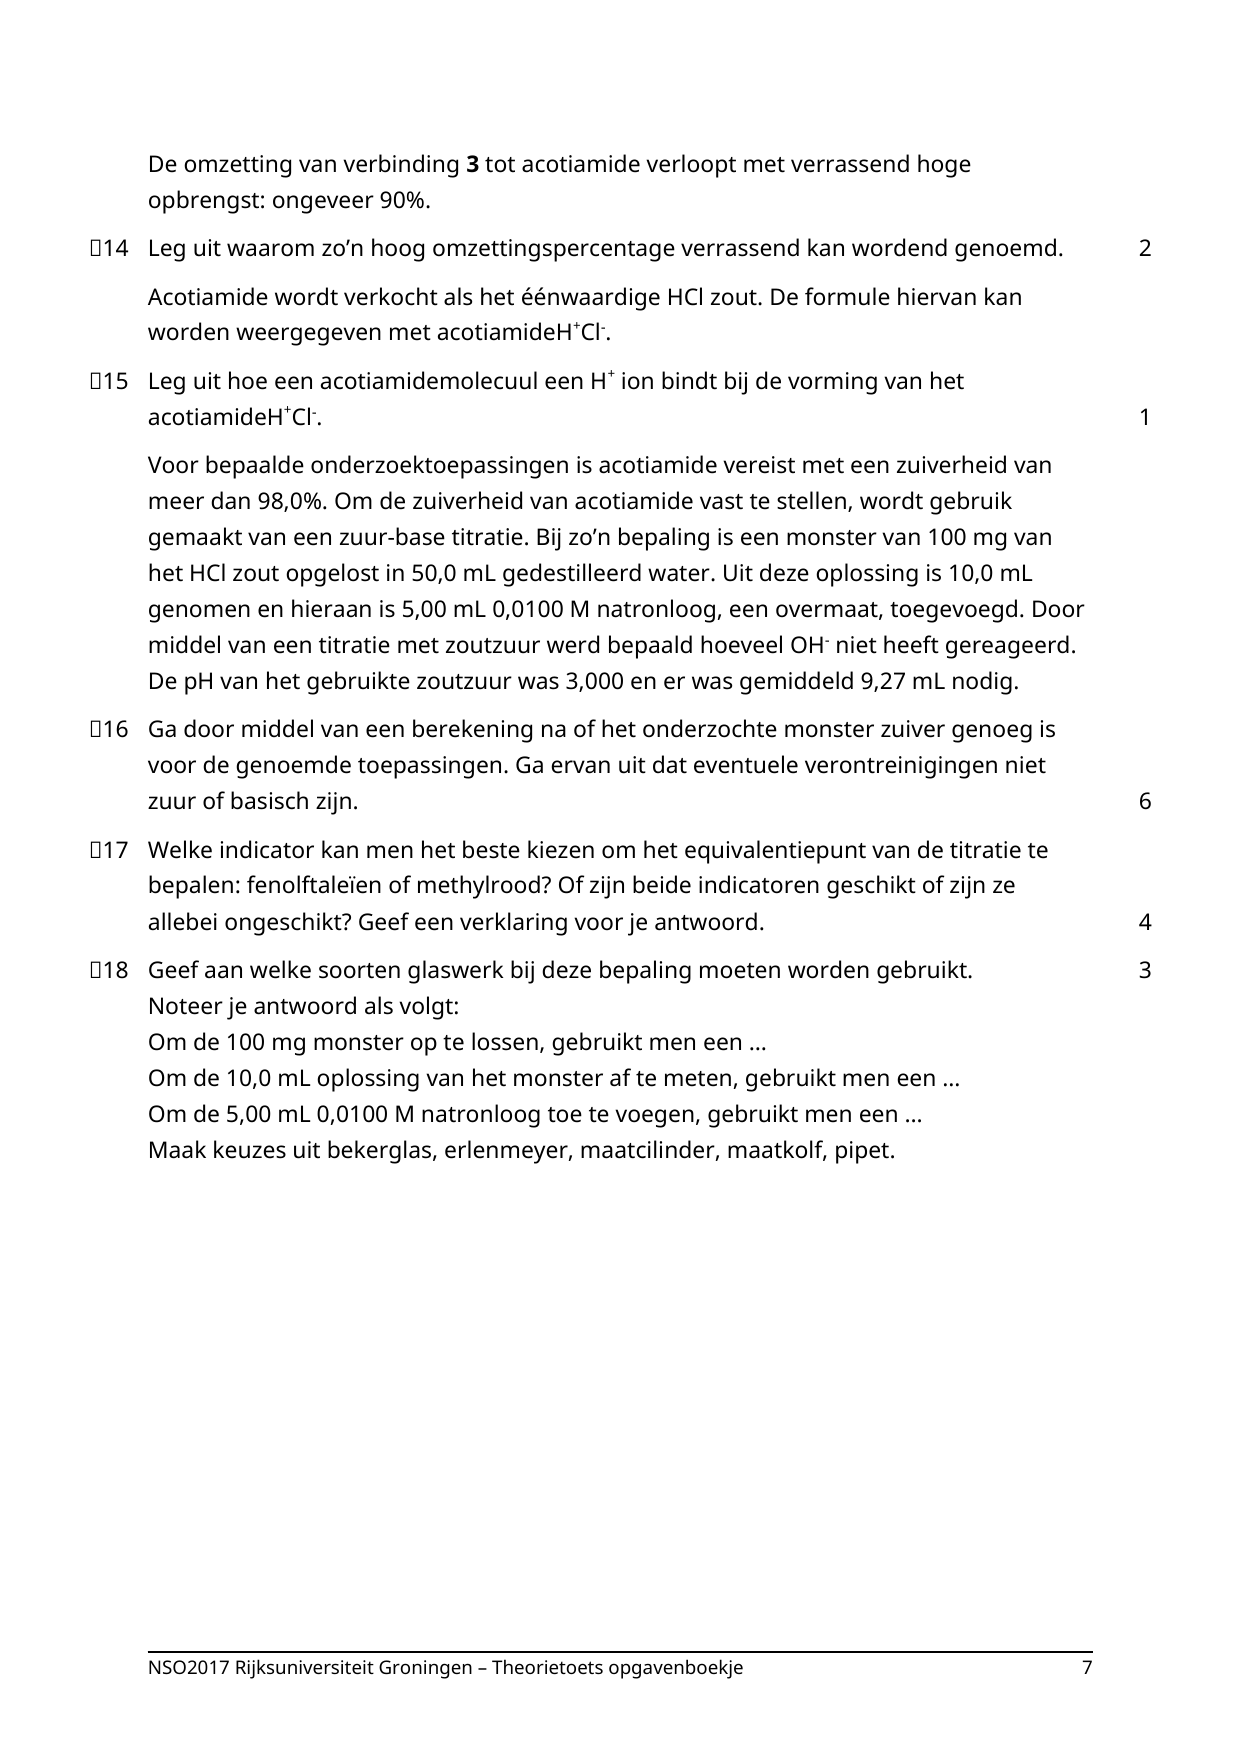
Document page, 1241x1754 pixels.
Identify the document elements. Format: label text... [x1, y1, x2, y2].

text Voor bepaalde onderzoektoepassingen is acotiamide vereist met een zuiverheid van meer dan 98,0%. Om de zuiverheid van acotiamide vast te stellen, wordt gebruik gemaakt van een zuur-base titratie. Bij zo’n bepaling is een monster van 100 mg van het HCl zout opgelost in 50,0 mL gedestilleerd water. Uit deze oplossing is 10,0 mL genomen en hieraan is 5,00 mL 0,0100 M natronloog, een overmaat, toegevoegd. Door middel van een titratie met zoutzuur werd bepaald hoeveel OH niet heeft gereageerd. De pH van het gebruikte zoutzuur was 3,000 en er was gemiddeld 9,27 mL nodig. [148, 449, 1093, 696]
text Geef aan welke soorten glaswerk bij deze bepaling moeten worden gebruikt. 3 Noteer je antwoord als volgt: Om de 100 mg monster op te lossen, gebruikt men een … Om de 10,0 mL oplossing van het monster af te meten, gebruikt men een … Om de 5,00 mL 0,0100 M natronloog toe te voegen, gebruikt men een … Maak keuzes uit bekerglas, erlenmeyer, maatcilinder, maatkolf, pipet. [88, 954, 1093, 1165]
text Welke indicator kan men het beste kiezen om het equivalentiepunt van de titratie te bepalen: fenolftaleïen of methylrood? Of zijn beide indicatoren geschikt of zijn ze allebei ongeschikt? Geef een verklaring voor je antwoord. 4 [88, 833, 1093, 937]
text Acotiamide wordt verkocht als het éénwaardige HCl zout. De formule hiervan kan worden weergegeven met acotiamideH+Cl. [148, 280, 1093, 348]
text Ga door middel van een berekening na of het onderzochte monster zuiver genoeg is voor de genoemde toepassingen. Ga ervan uit dat eventuele verontreinigingen niet zuur of basisch zijn. 6 [88, 713, 1093, 816]
text De omzetting van verbinding 3 tot acotiamide verloopt met verrassend hoge opbrengst: ongeveer 90%. [148, 148, 1093, 215]
text Leg uit waarom zo’n hoog omzettingspercentage verrassend kan wordend genoemd. 2 [88, 232, 1093, 263]
text Leg uit hoe een acotiamidemolecuul een H+ ion bindt bij de vorming van het acotiamideH+Cl. 1 [88, 365, 1093, 432]
